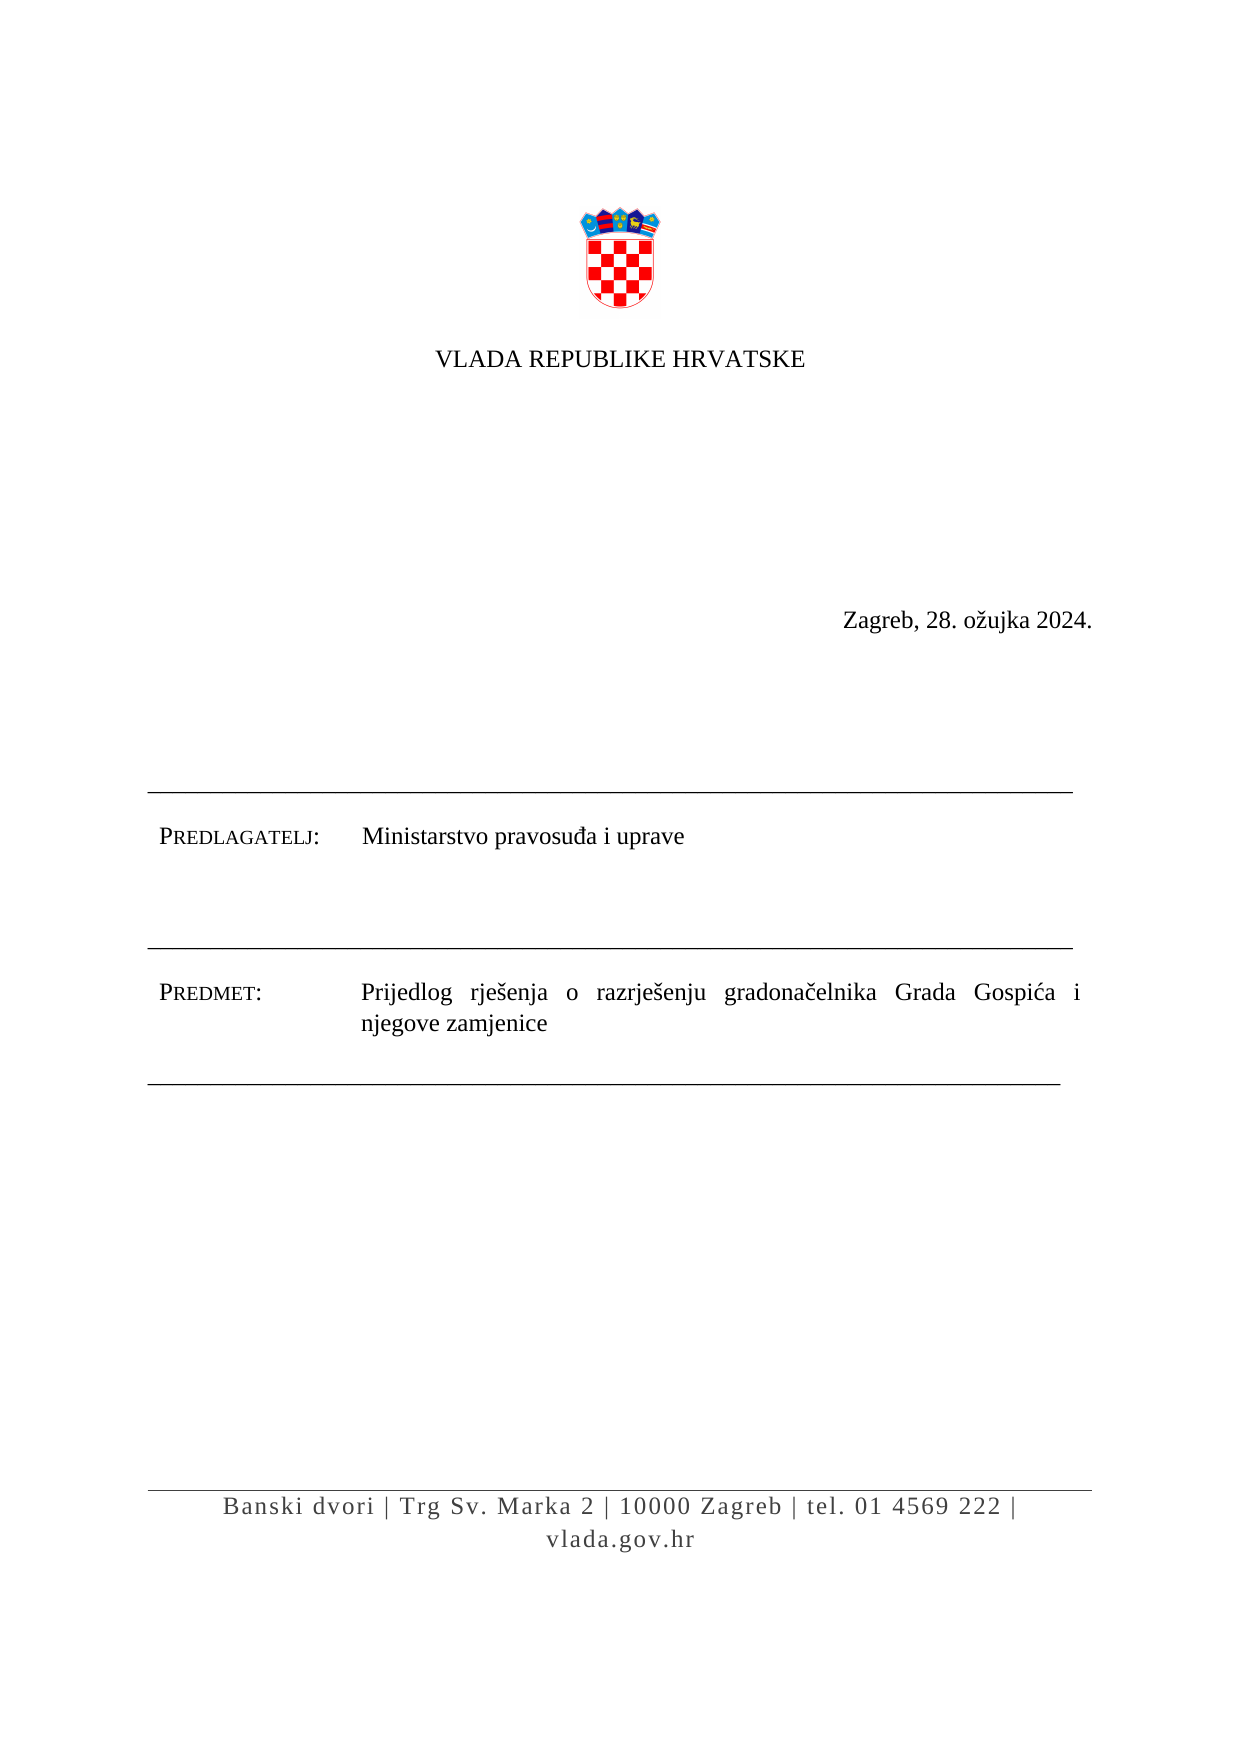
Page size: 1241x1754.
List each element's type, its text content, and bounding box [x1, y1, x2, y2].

table_header Prijedlog rješenja o razrješenju gradonačelnika Grada Gospića i njegove zamjenice [350, 978, 1092, 1059]
text Banski dvori | Trg Sv. Marka 2 | 10000 Zagreb | tel. 01 4569 222 | vlada.gov.hr [148, 1491, 1092, 1553]
text _________________________________________________________________________ [148, 1059, 1092, 1088]
text VLADA REPUBLIKE HRVATSKE [148, 344, 1092, 372]
text __________________________________________________________________________ [148, 923, 1092, 952]
table_header Predmet: [148, 978, 349, 1059]
text Zagreb, 28. ožujka 2024. [148, 606, 1092, 634]
table_header Predlagatelj: [148, 821, 351, 923]
picture [578, 206, 662, 319]
table_header Ministarstvo pravosuđa i uprave [351, 821, 1092, 923]
text __________________________________________________________________________ [148, 767, 1092, 796]
